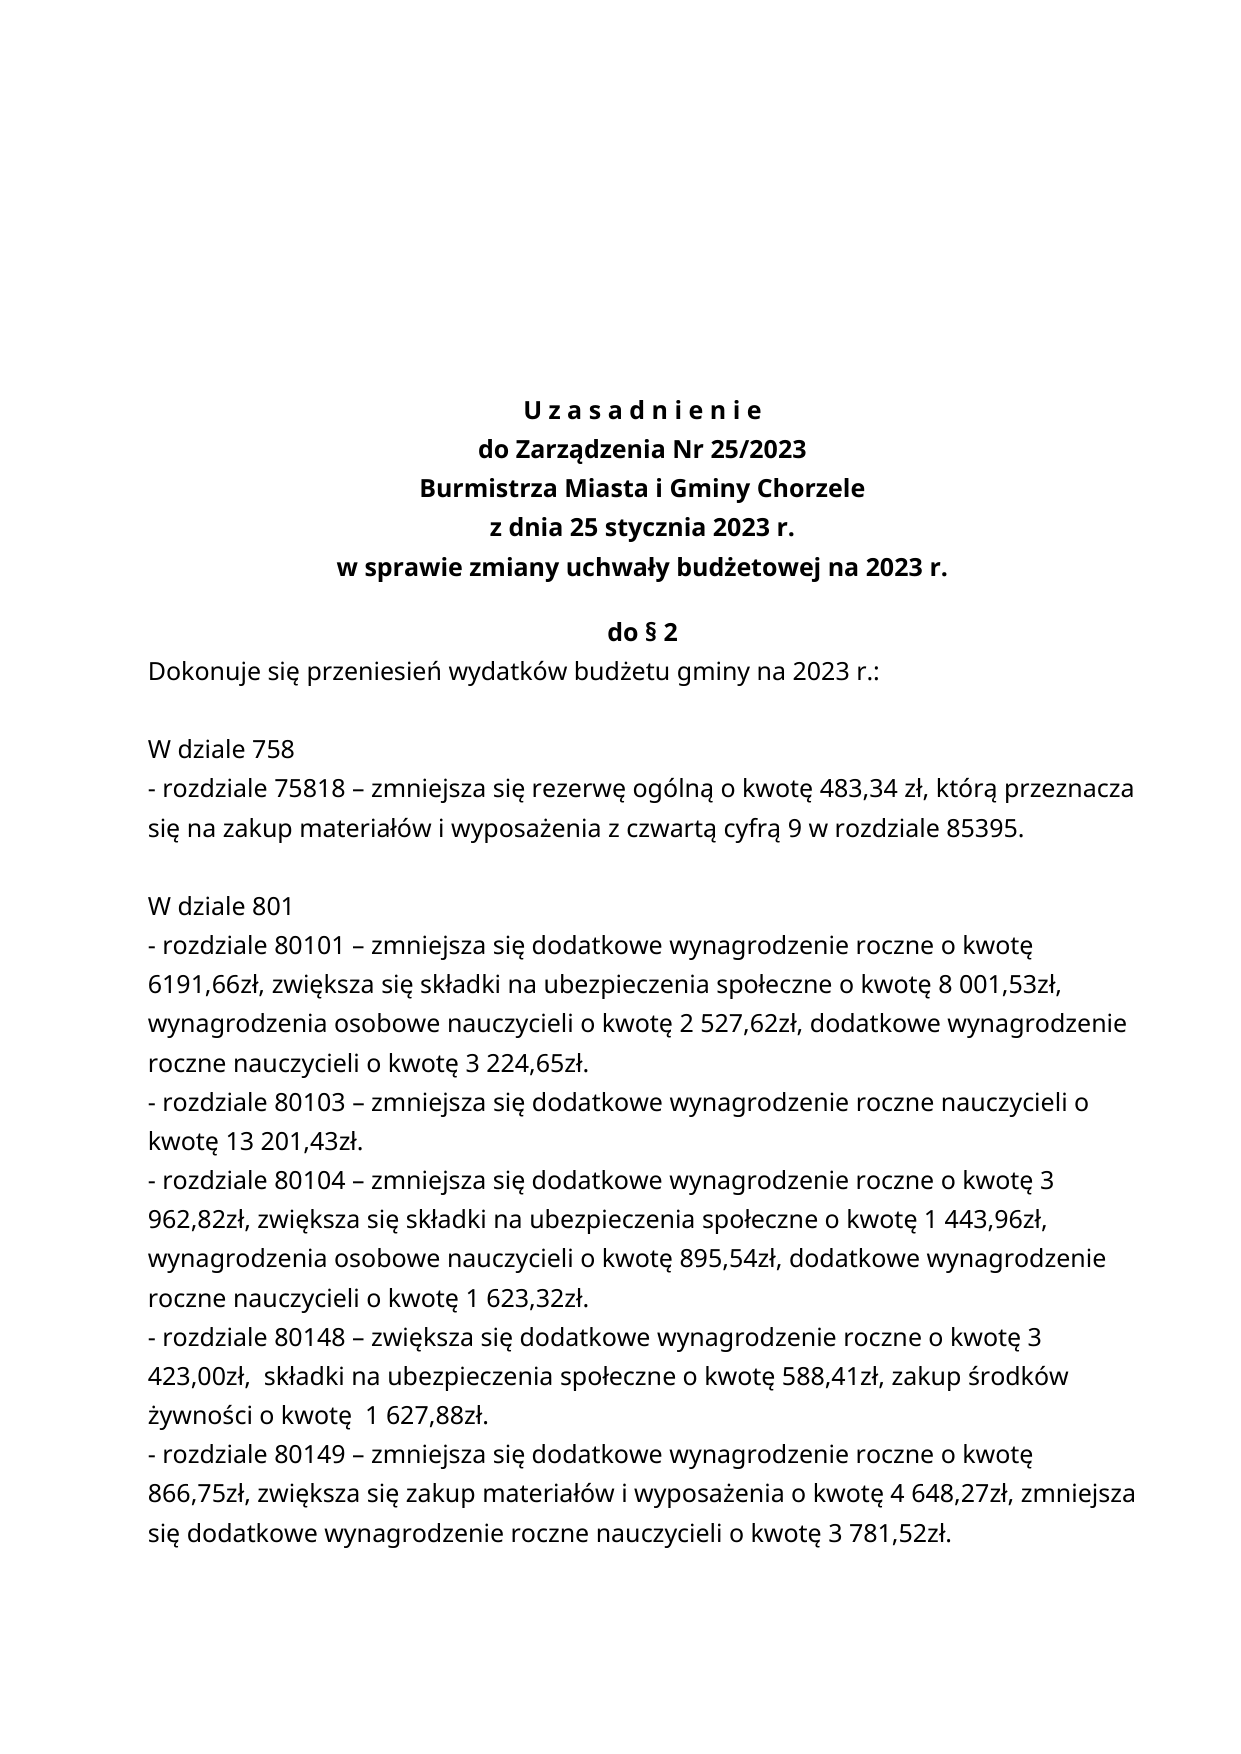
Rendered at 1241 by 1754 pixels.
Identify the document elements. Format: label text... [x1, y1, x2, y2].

text W dziale 801 [148, 889, 1137, 923]
text Burmistrza Miasta i Gminy Chorzele [148, 471, 1137, 505]
text z dnia 25 stycznia 2023 r. [148, 510, 1137, 544]
text - rozdziale 75818 – zmniejsza się rezerwę ogólną o kwotę 483,34 zł, którą przeznacza się na zakup materiałów i wyposażenia z czwartą cyfrą 9 w rozdziale 85395. [148, 771, 1137, 844]
text U z a s a d n i e n i e [148, 393, 1137, 427]
text w sprawie zmiany uchwały budżetowej na 2023 r. [148, 549, 1137, 583]
text - rozdziale 80149 – zmniejsza się dodatkowe wynagrodzenie roczne o kwotę 866,75zł, zwiększa się zakup materiałów i wyposażenia o kwotę 4 648,27zł, zmniejsza się dodatkowe wynagrodzenie roczne nauczycieli o kwotę 3 781,52zł. [148, 1437, 1137, 1549]
text - rozdziale 80103 – zmniejsza się dodatkowe wynagrodzenie roczne nauczycieli o kwotę 13 201,43zł. [148, 1084, 1137, 1158]
text - rozdziale 80101 – zmniejsza się dodatkowe wynagrodzenie roczne o kwotę 6191,66zł, zwiększa się składki na ubezpieczenia społeczne o kwotę 8 001,53zł, wynagrodzenia osobowe nauczycieli o kwotę 2 527,62zł, dodatkowe wynagrodzenie roczne nauczycieli o kwotę 3 224,65zł. [148, 928, 1137, 1079]
text do § 2 [148, 614, 1137, 648]
text W dziale 758 [148, 732, 1137, 766]
text - rozdziale 80104 – zmniejsza się dodatkowe wynagrodzenie roczne o kwotę 3 962,82zł, zwiększa się składki na ubezpieczenia społeczne o kwotę 1 443,96zł, wynagrodzenia osobowe nauczycieli o kwotę 895,54zł, dodatkowe wynagrodzenie roczne nauczycieli o kwotę 1 623,32zł. [148, 1163, 1137, 1314]
text Dokonuje się przeniesień wydatków budżetu gminy na 2023 r.: [148, 654, 1137, 688]
text do Zarządzenia Nr 25/2023 [148, 432, 1137, 466]
text - rozdziale 80148 – zwiększa się dodatkowe wynagrodzenie roczne o kwotę 3 423,00zł, składki na ubezpieczenia społeczne o kwotę 588,41zł, zakup środków żywności o kwotę 1 627,88zł. [148, 1319, 1137, 1432]
